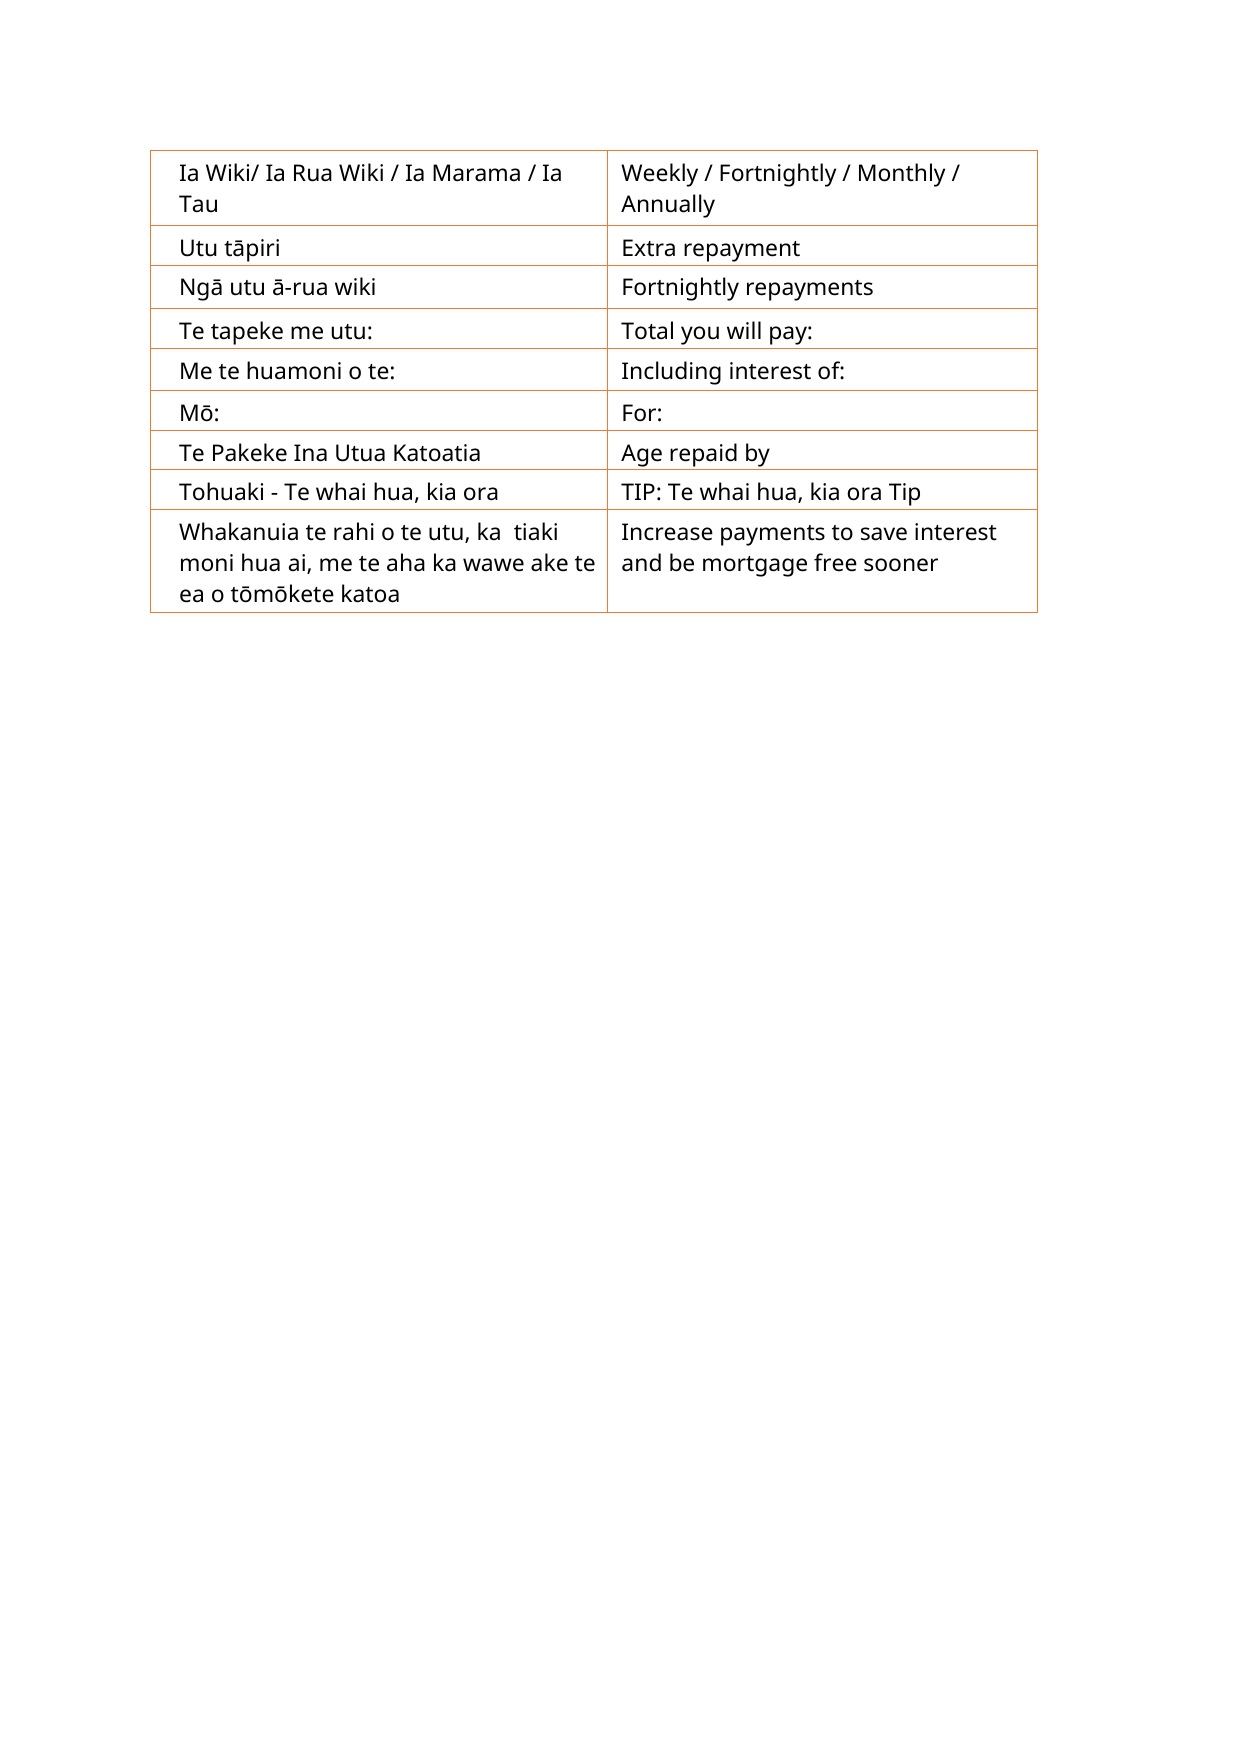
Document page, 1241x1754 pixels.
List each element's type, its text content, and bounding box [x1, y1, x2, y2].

table_cell Mō: [151, 391, 607, 430]
table_cell TIP: Te whai hua, kia ora Tip [608, 470, 1037, 509]
table_cell Ia Wiki/ Ia Rua Wiki / Ia Marama / Ia Tau [151, 151, 607, 225]
table_cell Weekly / Fortnightly / Monthly / Annually [608, 151, 1037, 225]
table_cell Total you will pay: [608, 309, 1037, 348]
table_cell For: [608, 391, 1037, 430]
table_cell Age repaid by [608, 431, 1037, 469]
table_cell Ngā utu ā-rua wiki [151, 266, 607, 308]
table_cell Increase payments to save interest and be mortgage free sooner [608, 510, 1037, 612]
table_cell Tohuaki - Te whai hua, kia ora [151, 470, 607, 509]
table_cell Whakanuia te rahi o te utu, ka tiaki moni hua ai, me te aha ka wawe ake te ea o tōmōkete katoa [151, 510, 607, 612]
table_cell Utu tāpiri [151, 226, 607, 264]
table_cell Te tapeke me utu: [151, 309, 607, 348]
table_cell Fortnightly repayments [608, 266, 1037, 308]
table_cell Te Pakeke Ina Utua Katoatia [151, 431, 607, 469]
table_cell Me te huamoni o te: [151, 349, 607, 390]
table_cell Including interest of: [608, 349, 1037, 390]
table_cell Extra repayment [608, 226, 1037, 264]
